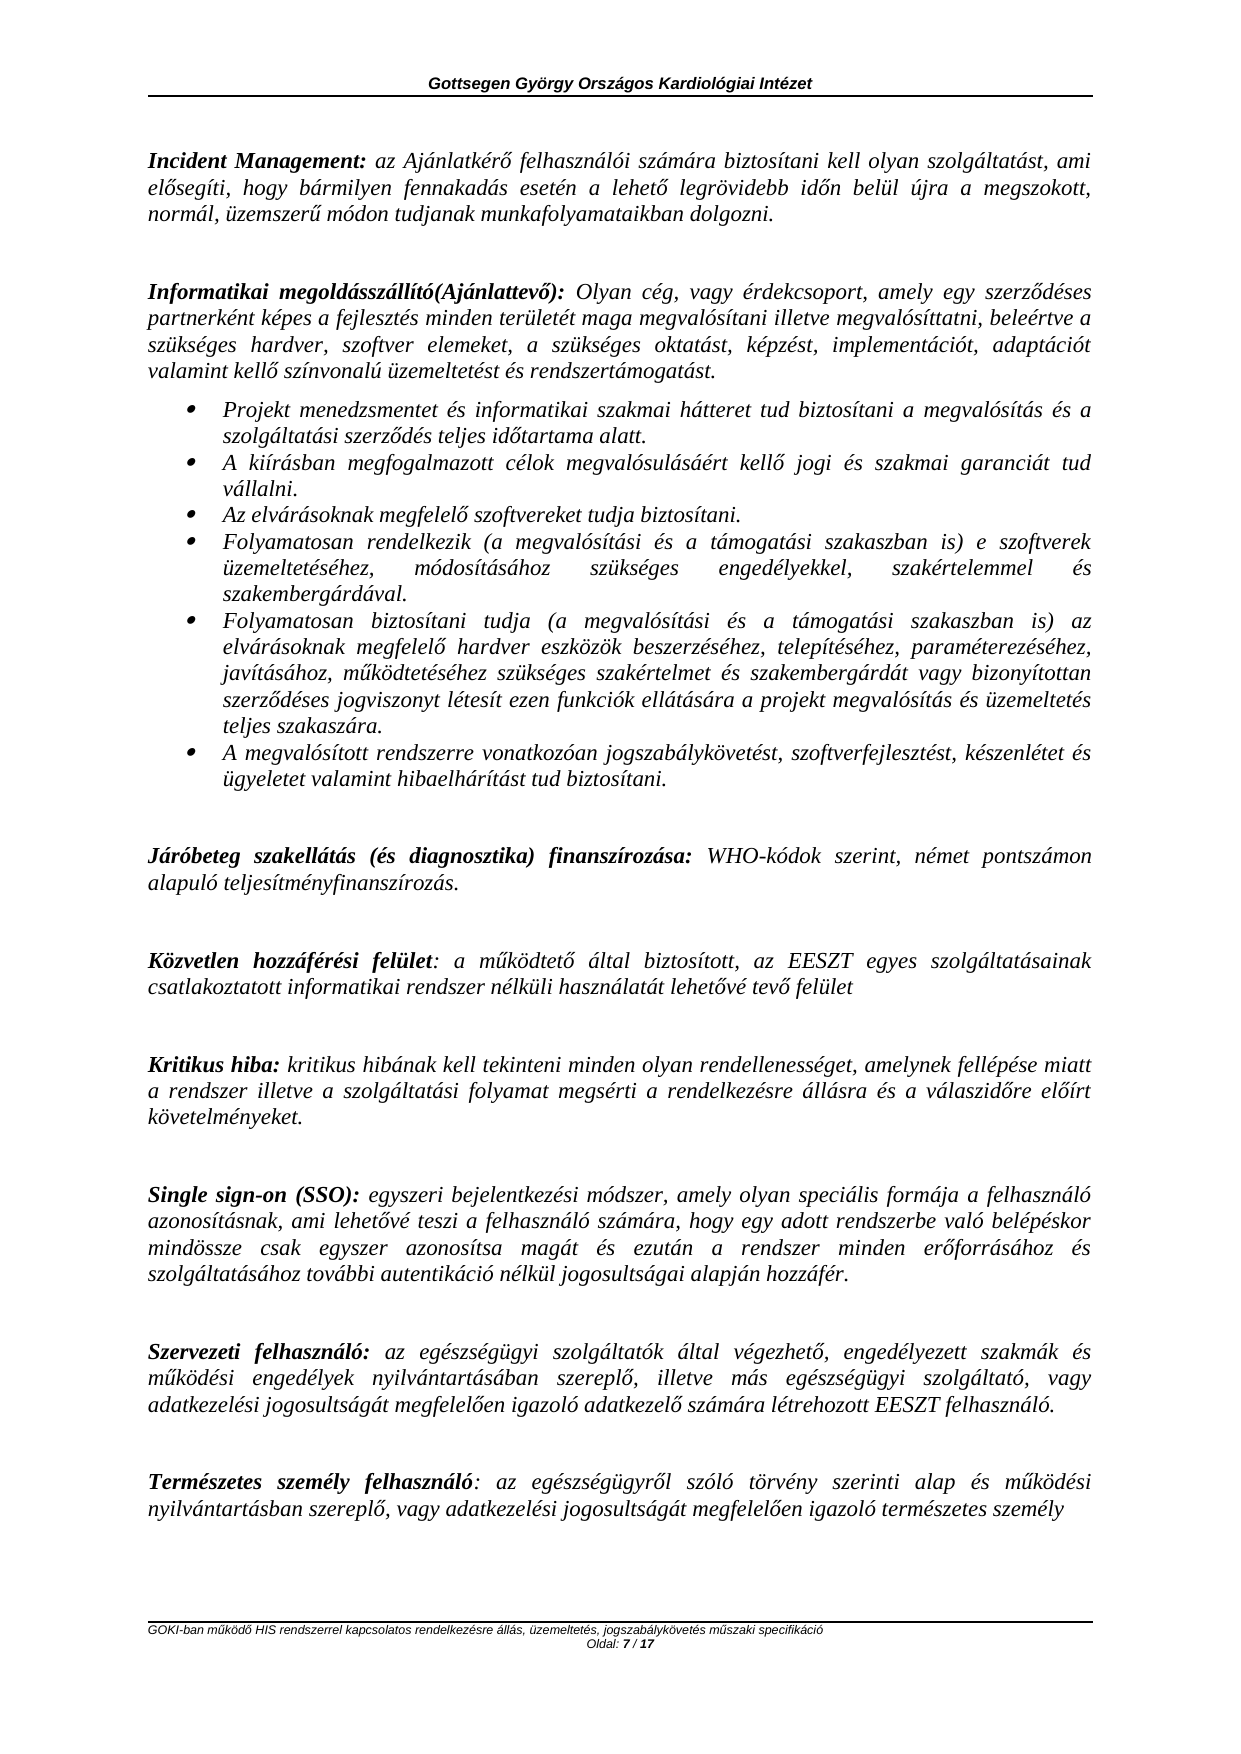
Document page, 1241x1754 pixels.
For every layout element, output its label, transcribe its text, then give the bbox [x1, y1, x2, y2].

text Kritikus hiba: kritikus hibának kell tekinteni minden olyan rendellenességet, amelynek fellépése miatt a rendszer illetve a szolgáltatási folyamat megsérti a rendelkezésre állásra és a válaszidőre előírt követelményeket. [148, 1051, 1093, 1130]
text Informatikai megoldásszállító(Ajánlattevő): Olyan cég, vagy érdekcsoport, amely egy szerződéses partnerként képes a fejlesztés minden területét maga megvalósítani illetve megvalósíttatni, beleértve a szükséges hardver, szoftver elemeket, a szükséges oktatást, képzést, implementációt, adaptációt valamint kellő színvonalú üzemeltetést és rendszertámogatást. [148, 278, 1093, 383]
text Single sign-on (SSO): egyszeri bejelentkezési módszer, amely olyan speciális formája a felhasználó azonosításnak, ami lehetővé teszi a felhasználó számára, hogy egy adott rendszerbe való belépéskor mindössze csak egyszer azonosítsa magát és ezután a rendszer minden erőforrásához és szolgáltatásához további autentikáció nélkül jogosultságai alapján hozzáfér. [148, 1181, 1093, 1287]
list Az elvárásoknak megfelelő szoftvereket tudja biztosítani. [185, 501, 1093, 528]
text Természetes személy felhasználó: az egészségügyről szóló törvény szerinti alap és működési nyilvántartásban szereplő, vagy adatkezelési jogosultságát megfelelően igazoló természetes személy [148, 1468, 1093, 1521]
text Incident Management: az Ajánlatkérő felhasználói számára biztosítani kell olyan szolgáltatást, ami elősegíti, hogy bármilyen fennakadás esetén a lehető legrövidebb időn belül újra a megszokott, normál, üzemszerű módon tudjanak munkafolyamataikban dolgozni. [148, 148, 1093, 227]
list Folyamatosan biztosítani tudja (a megvalósítási és a támogatási szakaszban is) az elvárásoknak megfelelő hardver eszközök beszerzéséhez, telepítéséhez, paraméterezéséhez, javításához, működtetéséhez szükséges szakértelmet és szakembergárdát vagy bizonyítottan szerződéses jogviszonyt létesít ezen funkciók ellátására a projekt megvalósítás és üzemeltetés teljes szakaszára. [185, 607, 1093, 738]
text Szervezeti felhasználó: az egészségügyi szolgáltatók által végezhető, engedélyezett szakmák és működési engedélyek nyilvántartásában szereplő, illetve más egészségügyi szolgáltató, vagy adatkezelési jogosultságát megfelelően igazoló adatkezelő számára létrehozott EESZT felhasználó. [148, 1338, 1093, 1417]
list A megvalósított rendszerre vonatkozóan jogszabálykövetést, szoftverfejlesztést, készenlétet és ügyeletet valamint hibaelhárítást tud biztosítani. [185, 738, 1093, 791]
text Járóbeteg szakellátás (és diagnosztika) finanszírozása: WHO-kódok szerint, német pontszámon alapuló teljesítményfinanszírozás. [148, 843, 1093, 895]
list Folyamatosan rendelkezik (a megvalósítási és a támogatási szakaszban is) e szoftverek üzemeltetéséhez, módosításához szükséges engedélyekkel, szakértelemmel és szakembergárdával. [185, 528, 1093, 607]
list Projekt menedzsmentet és informatikai szakmai hátteret tud biztosítani a megvalósítás és a szolgáltatási szerződés teljes időtartama alatt. [185, 396, 1093, 449]
text Közvetlen hozzáférési felület: a működtető által biztosított, az EESZT egyes szolgáltatásainak csatlakoztatott informatikai rendszer nélküli használatát lehetővé tevő felület [148, 947, 1093, 999]
list A kiírásban megfogalmazott célok megvalósulásáért kellő jogi és szakmai garanciát tud vállalni. [185, 449, 1093, 501]
